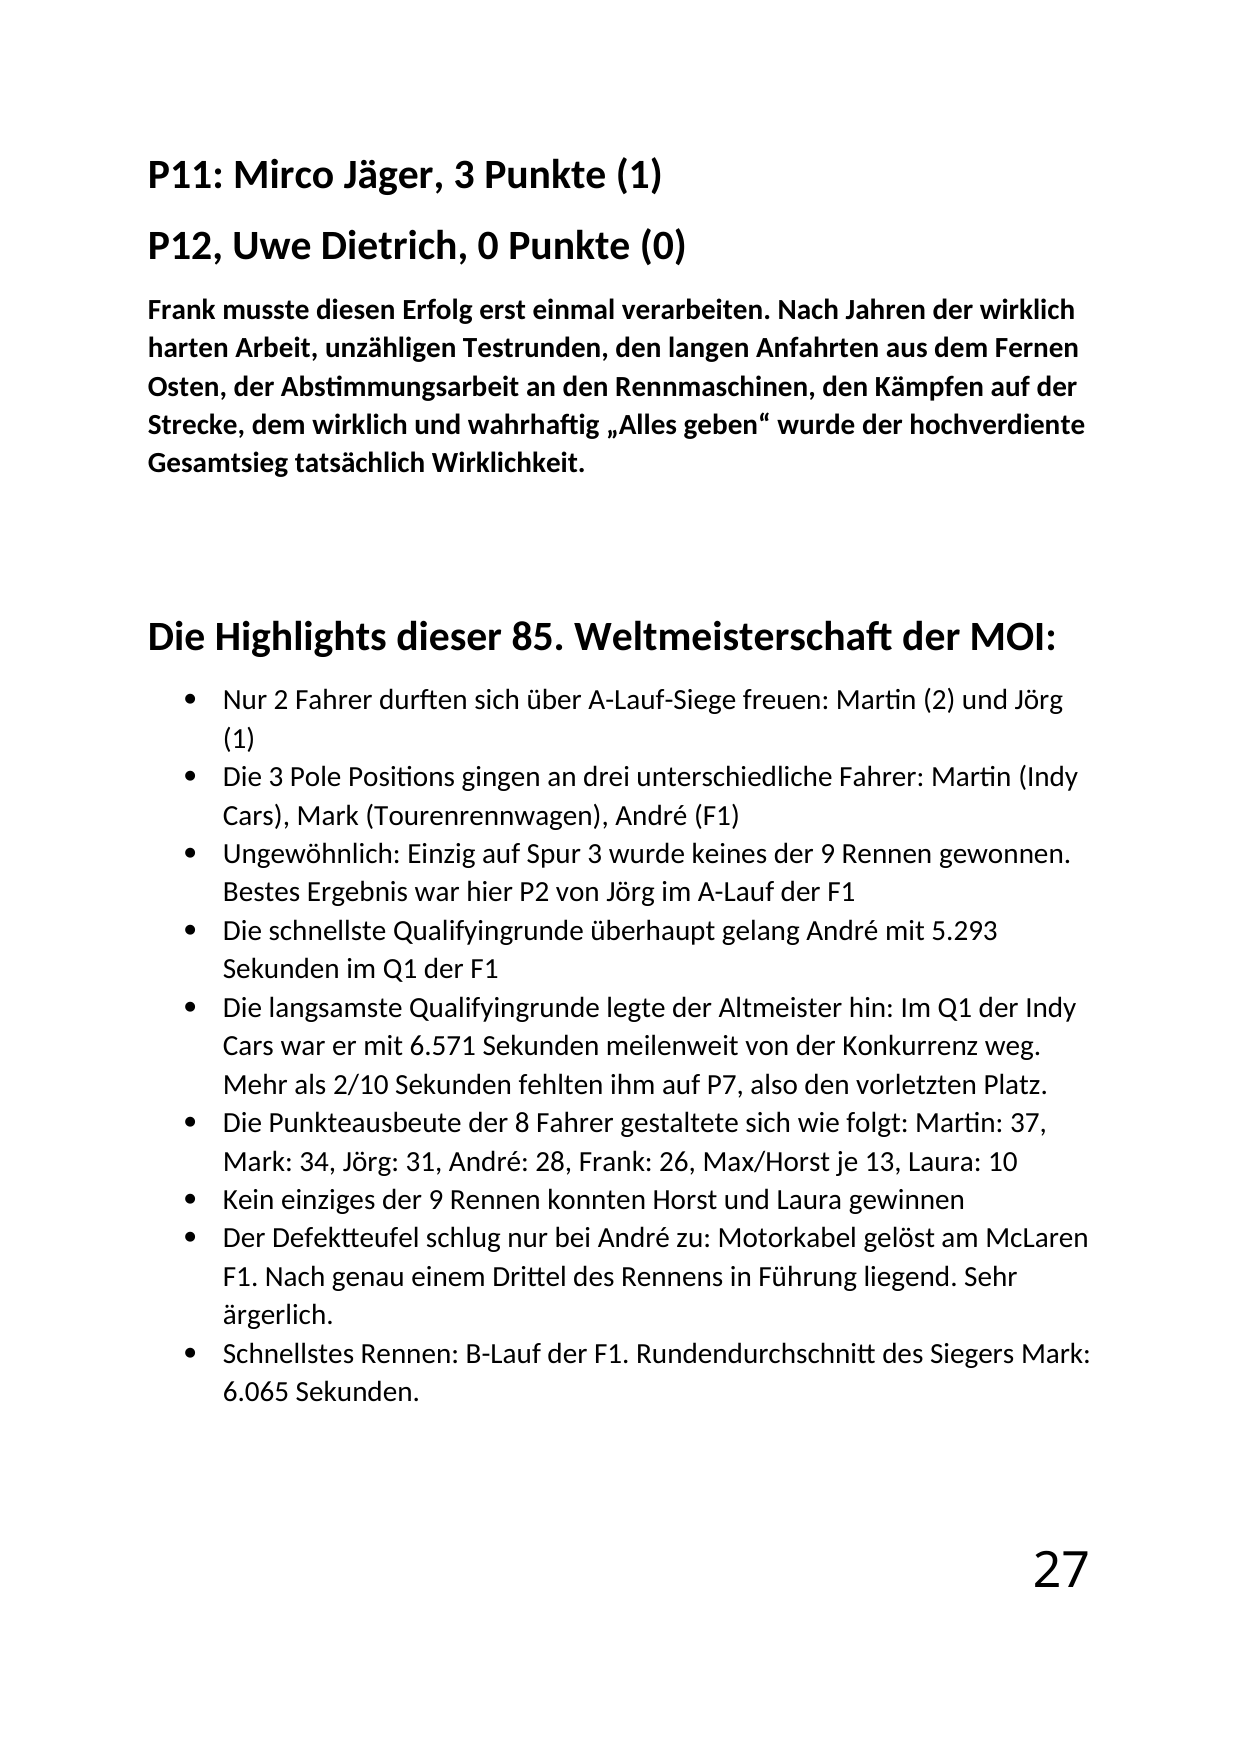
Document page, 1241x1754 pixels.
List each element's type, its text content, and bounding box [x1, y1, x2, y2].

list Die schnellste Qualifyingrunde überhaupt gelang André mit 5.293 Sekunden im Q1 der F1 [185, 912, 1093, 986]
list Kein einziges der 9 Rennen konnten Horst und Laura gewinnen [185, 1181, 1093, 1217]
list Der Defektteufel schlug nur bei André zu: Motorkabel gelöst am McLaren F1. Nach genau einem Drittel des Rennens in Führung liegend. Sehr ärgerlich. [185, 1219, 1093, 1332]
list Die langsamste Qualifyingrunde legte der Altmeister hin: Im Q1 der Indy Cars war er mit 6.571 Sekunden meilenweit von der Konkurrenz weg. Mehr als 2/10 Sekunden fehlten ihm auf P7, also den vorletzten Platz. [185, 989, 1093, 1101]
list Ungewöhnlich: Einzig auf Spur 3 wurde keines der 9 Rennen gewonnen. Bestes Ergebnis war hier P2 von Jörg im A-Lauf der F1 [185, 835, 1093, 909]
list Nur 2 Fahrer durften sich über A-Lauf-Siege freuen: Martin (2) und Jörg (1) [185, 681, 1093, 755]
list Die 3 Pole Positions gingen an drei unterschiedliche Fahrer: Martin (Indy Cars), Mark (Tourenrennwagen), André (F1) [185, 758, 1093, 832]
list Schnellstes Rennen: B-Lauf der F1. Rundendurchschnitt des Siegers Mark: 6.065 Sekunden. [185, 1335, 1093, 1409]
text P11: Mirco Jäger, 3 Punkte (1) [148, 148, 1093, 198]
text Frank musste diesen Erfolg erst einmal verarbeiten. Nach Jahren der wirklich harten Arbeit, unzähligen Testrunden, den langen Anfahrten aus dem Fernen Osten, der Abstimmungsarbeit an den Rennmaschinen, den Kämpfen auf der Strecke, dem wirklich und wahrhaftig „Alles geben“ wurde der hochverdiente Gesamtsieg tatsächlich Wirklichkeit. [148, 291, 1093, 480]
text P12, Uwe Dietrich, 0 Punkte (0) [148, 219, 1093, 270]
text Die Highlights dieser 85. Weltmeisterschaft der MOI: [148, 610, 1093, 661]
list Die Punkteausbeute der 8 Fahrer gestaltete sich wie folgt: Martin: 37, Mark: 34, Jörg: 31, André: 28, Frank: 26, Max/Horst je 13, Laura: 10 [185, 1104, 1093, 1178]
